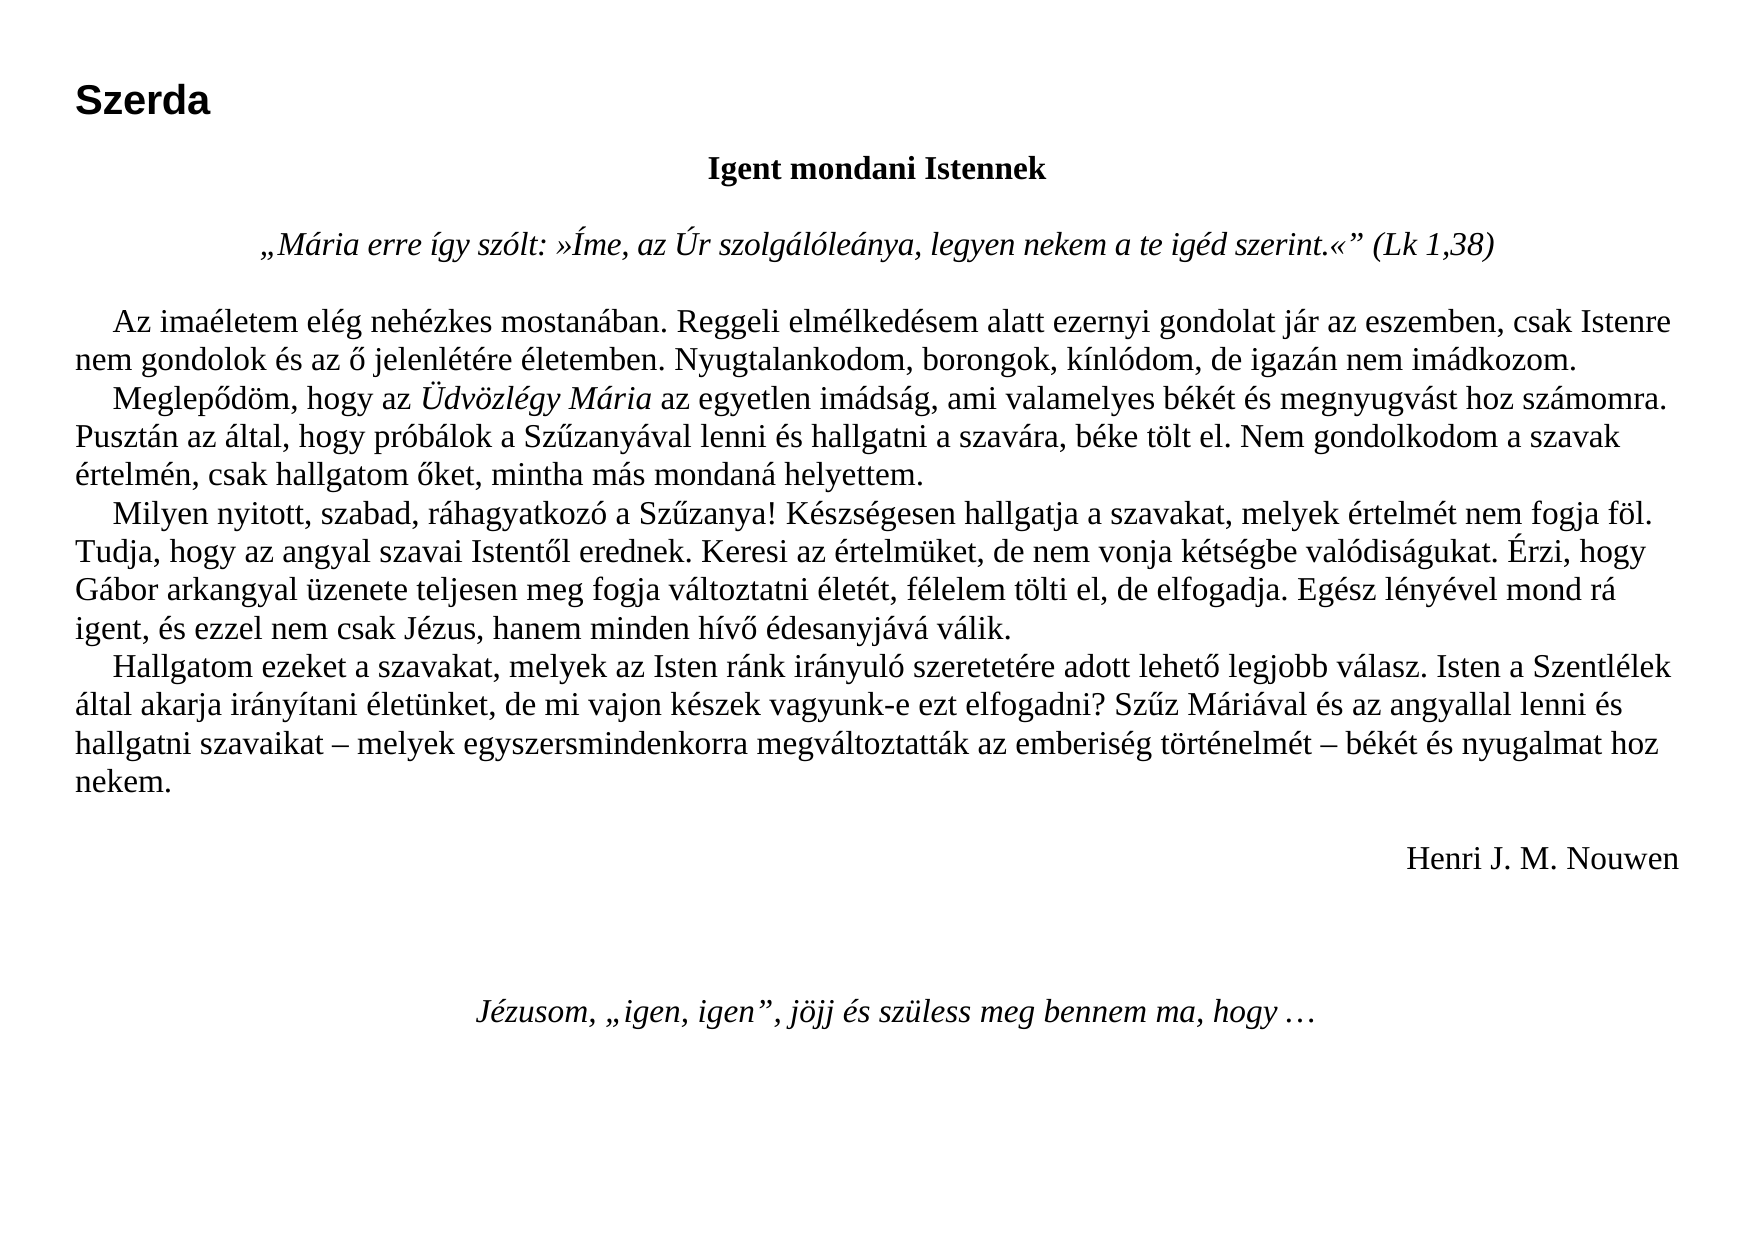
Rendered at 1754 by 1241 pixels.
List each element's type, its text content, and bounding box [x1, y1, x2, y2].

text Az imaéletem elég nehézkes mostanában. Reggeli elmélkedésem alatt ezernyi gondolat jár az eszemben, csak Istenre nem gondolok és az ő jelenlétére életemben. Nyugtalankodom, borongok, kínlódom, de igazán nem imádkozom. [75, 301, 1679, 378]
text Hallgatom ezeket a szavakat, melyek az Isten ránk irányuló szeretetére adott lehető legjobb válasz. Isten a Szentlélek által akarja irányítani életünket, de mi vajon készek vagyunk-e ezt elfogadni? Szűz Máriával és az angyallal lenni és hallgatni szavaikat – melyek egyszersmindenkorra megváltoztatták az emberiség történelmét – békét és nyugalmat hoz nekem. [75, 646, 1679, 799]
text Igent mondani Istennek [75, 148, 1679, 186]
text Henri J. M. Nouwen [75, 838, 1679, 876]
text Meglepődöm, hogy az Üdvözlégy Mária az egyetlen imádság, ami valamelyes békét és megnyugvást hoz számomra. Pusztán az által, hogy próbálok a Szűzanyával lenni és hallgatni a szavára, béke tölt el. Nem gondolkodom a szavak értelmén, csak hallgatom őket, mintha más mondaná helyettem. [75, 378, 1679, 493]
text Szerda [75, 75, 1679, 123]
text Milyen nyitott, szabad, ráhagyatkozó a Szűzanya! Készségesen hallgatja a szavakat, melyek értelmét nem fogja föl. Tudja, hogy az angyal szavai Istentől erednek. Keresi az értelmüket, de nem vonja kétségbe valódiságukat. Érzi, hogy Gábor arkangyal üzenete teljesen meg fogja változtatni életét, félelem tölti el, de elfogadja. Egész lényével mond rá igent, és ezzel nem csak Jézus, hanem minden hívő édesanyjává válik. [75, 493, 1679, 646]
text Jézusom, „igen, igen”, jöjj és szüless meg bennem ma, hogy … [75, 991, 1679, 1029]
text „Mária erre így szólt: »Íme, az Úr szolgálóleánya, legyen nekem a te igéd szerint.«” (Lk 1,38) [75, 224, 1679, 263]
